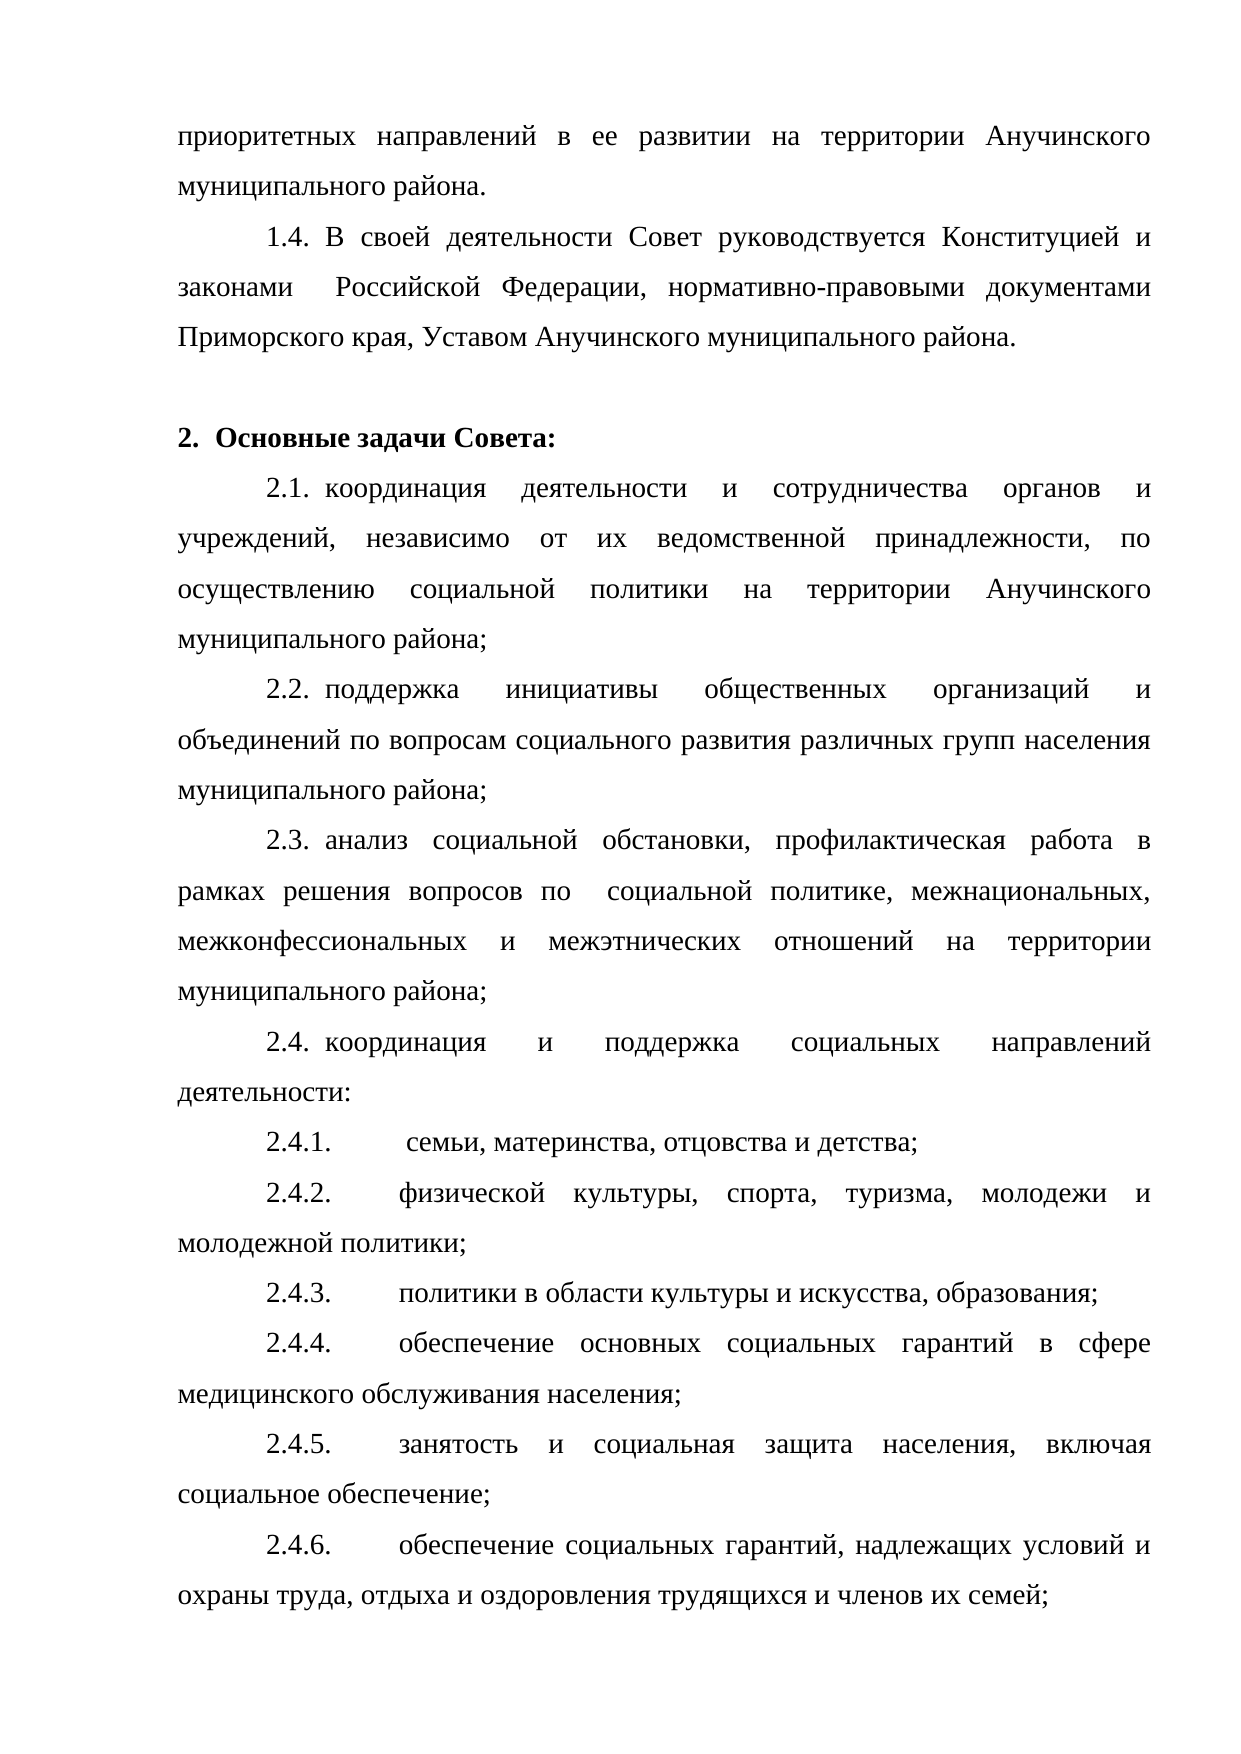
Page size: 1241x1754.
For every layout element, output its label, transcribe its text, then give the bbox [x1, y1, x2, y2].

list поддержка инициативы общественных организаций и объединений по вопросам социального развития различных групп населения муниципального района; [177, 672, 1152, 806]
list В своей деятельности Совет руководствуется Конституцией и законами Российской Федерации, нормативно-правовыми документами Приморского края, Уставом Анучинского муниципального района. [177, 219, 1152, 353]
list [177, 118, 1152, 202]
list Основные задачи Совета: [177, 420, 1152, 453]
list координация и поддержка социальных направлений деятельности: [177, 1024, 1152, 1108]
list политики в области культуры и искусства, образования; [177, 1275, 1152, 1309]
list обеспечение основных социальных гарантий в сфере медицинского обслуживания населения; [177, 1326, 1152, 1409]
list физической культуры, спорта, туризма, молодежи и молодежной политики; [177, 1175, 1152, 1258]
list обеспечение социальных гарантий, надлежащих условий и охраны труда, отдыха и оздоровления трудящихся и членов их семей; [177, 1527, 1152, 1611]
list анализ социальной обстановки, профилактическая работа в рамках решения вопросов по социальной политике, межнациональных, межконфессиональных и межэтнических отношений на территории муниципального района; [177, 822, 1152, 1007]
list занятость и социальная защита населения, включая социальное обеспечение; [177, 1426, 1152, 1510]
list семьи, материнства, отцовства и детства; [177, 1124, 1152, 1158]
list координация деятельности и сотрудничества органов и учреждений, независимо от их ведомственной принадлежности, по осуществлению социальной политики на территории Анучинского муниципального района; [177, 470, 1152, 655]
